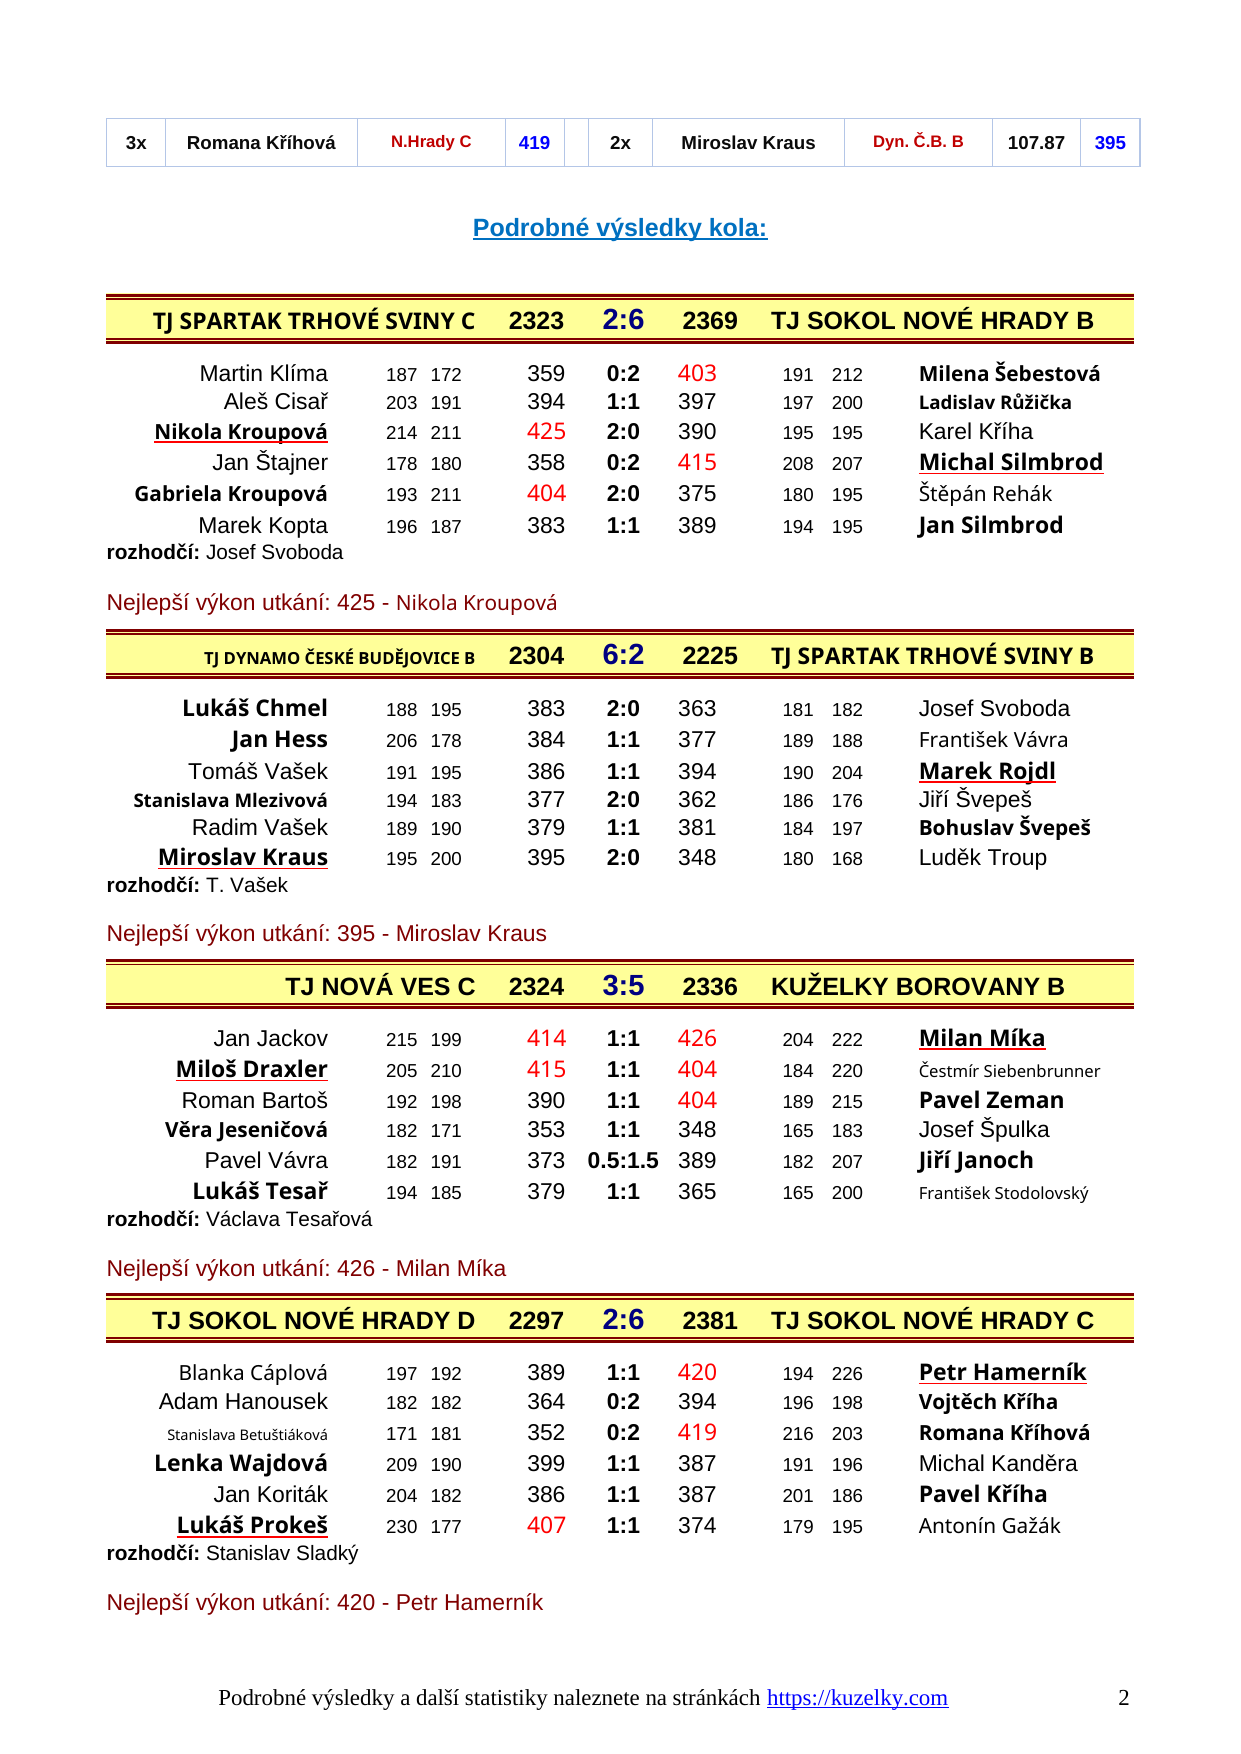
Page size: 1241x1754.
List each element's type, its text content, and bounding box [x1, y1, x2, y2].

text Nejlepší výkon utkání: 426 - Milan Míka [106, 1254, 1134, 1281]
text Marek Kopta 196 187 383 1:1 389 194 195 Jan Silmbrod [106, 509, 1134, 540]
text rozhodčí: Václava Tesařová [106, 1207, 1134, 1231]
text rozhodčí: T. Vašek [106, 872, 1134, 896]
text rozhodčí: Josef Svoboda [106, 540, 1134, 564]
text TJ Nová Ves C 2324 3:5 2336 Kuželky Borovany B [106, 965, 1134, 1003]
text Jan Jackov 215 199 414 1:1 426 204 222 Milan Míka [106, 1022, 1134, 1053]
text Gabriela Kroupová 193 211 404 2:0 375 180 195 Štěpán Rehák [106, 477, 1134, 509]
text Miroslav Kraus 195 200 395 2:0 348 180 168 Luděk Troup [106, 841, 1134, 872]
text Nikola Kroupová 214 211 425 2:0 390 195 195 Karel Kříha [106, 415, 1134, 446]
text Lukáš Tesař 194 185 379 1:1 365 165 200 František Stodolovský [106, 1175, 1134, 1207]
text Blanka Cáplová 197 192 389 1:1 420 194 226 Petr Hamerník [106, 1356, 1134, 1387]
text Nejlepší výkon utkání: 425 - Nikola Kroupová [106, 588, 1134, 616]
table_cell 2x [589, 119, 652, 166]
text Pavel Vávra 182 191 373 0.5:1.5 389 182 207 Jiří Janoch [106, 1144, 1134, 1175]
table_cell 3x [107, 119, 165, 166]
table_cell 419 [506, 119, 564, 166]
text Adam Hanousek 182 182 364 0:2 394 196 198 Vojtěch Kříha [106, 1387, 1134, 1416]
text Stanislava Betuštiáková 171 181 352 0:2 419 216 203 Romana Kříhová [106, 1416, 1134, 1447]
text TJ Sokol Nové Hrady D 2297 2:6 2381 TJ Sokol Nové Hrady C [106, 1300, 1134, 1337]
text Miloš Draxler 205 210 415 1:1 404 184 220 Čestmír Siebenbrunner [106, 1053, 1134, 1084]
text Podrobné výsledky kola: [94, 213, 1145, 242]
text Jan Koriták 204 182 386 1:1 387 201 186 Pavel Kříha [106, 1478, 1134, 1509]
text Nejlepší výkon utkání: 420 - Petr Hamerník [106, 1589, 1134, 1615]
text Stanislava Mlezivová 194 183 377 2:0 362 186 176 Jiří Švepeš [106, 786, 1134, 813]
text Lukáš Chmel 188 195 383 2:0 363 181 182 Josef Svoboda [106, 692, 1134, 723]
text rozhodčí: Stanislav Sladký [106, 1541, 1134, 1565]
text Tomáš Vašek 191 195 386 1:1 394 190 204 Marek Rojdl [106, 754, 1134, 786]
table_cell Miroslav Kraus [653, 119, 844, 166]
text Lenka Wajdová 209 190 399 1:1 387 191 196 Michal Kanděra [106, 1447, 1134, 1478]
table_cell Dyn. Č.B. B [845, 119, 992, 166]
text Jan Hess 206 178 384 1:1 377 189 188 František Vávra [106, 723, 1134, 754]
text TJ Spartak Trhové Sviny C 2323 2:6 2369 TJ Sokol Nové Hrady B [106, 300, 1134, 338]
text Martin Klíma 187 172 359 0:2 403 191 212 Milena Šebestová [106, 357, 1134, 388]
text TJ Dynamo České Budějovice B 2304 6:2 2225 TJ Spartak Trhové Sviny B [106, 635, 1134, 673]
text Radim Vašek 189 190 379 1:1 381 184 197 Bohuslav Švepeš [106, 813, 1134, 841]
table_cell 107.87 [993, 119, 1080, 166]
text Jan Štajner 178 180 358 0:2 415 208 207 Michal Silmbrod [106, 446, 1134, 477]
table_cell N.Hrady C [358, 119, 505, 166]
table_cell 395 [1081, 119, 1139, 166]
text Nejlepší výkon utkání: 395 - Miroslav Kraus [106, 920, 1134, 947]
text Roman Bartoš 192 198 390 1:1 404 189 215 Pavel Zeman [106, 1084, 1134, 1116]
text Lukáš Prokeš 230 177 407 1:1 374 179 195 Antonín Gažák [106, 1509, 1134, 1541]
text Aleš Cisař 203 191 394 1:1 397 197 200 Ladislav Růžička [106, 388, 1134, 415]
text Věra Jeseničová 182 171 353 1:1 348 165 183 Josef Špulka [106, 1116, 1134, 1144]
table_cell Romana Kříhová [166, 119, 357, 166]
